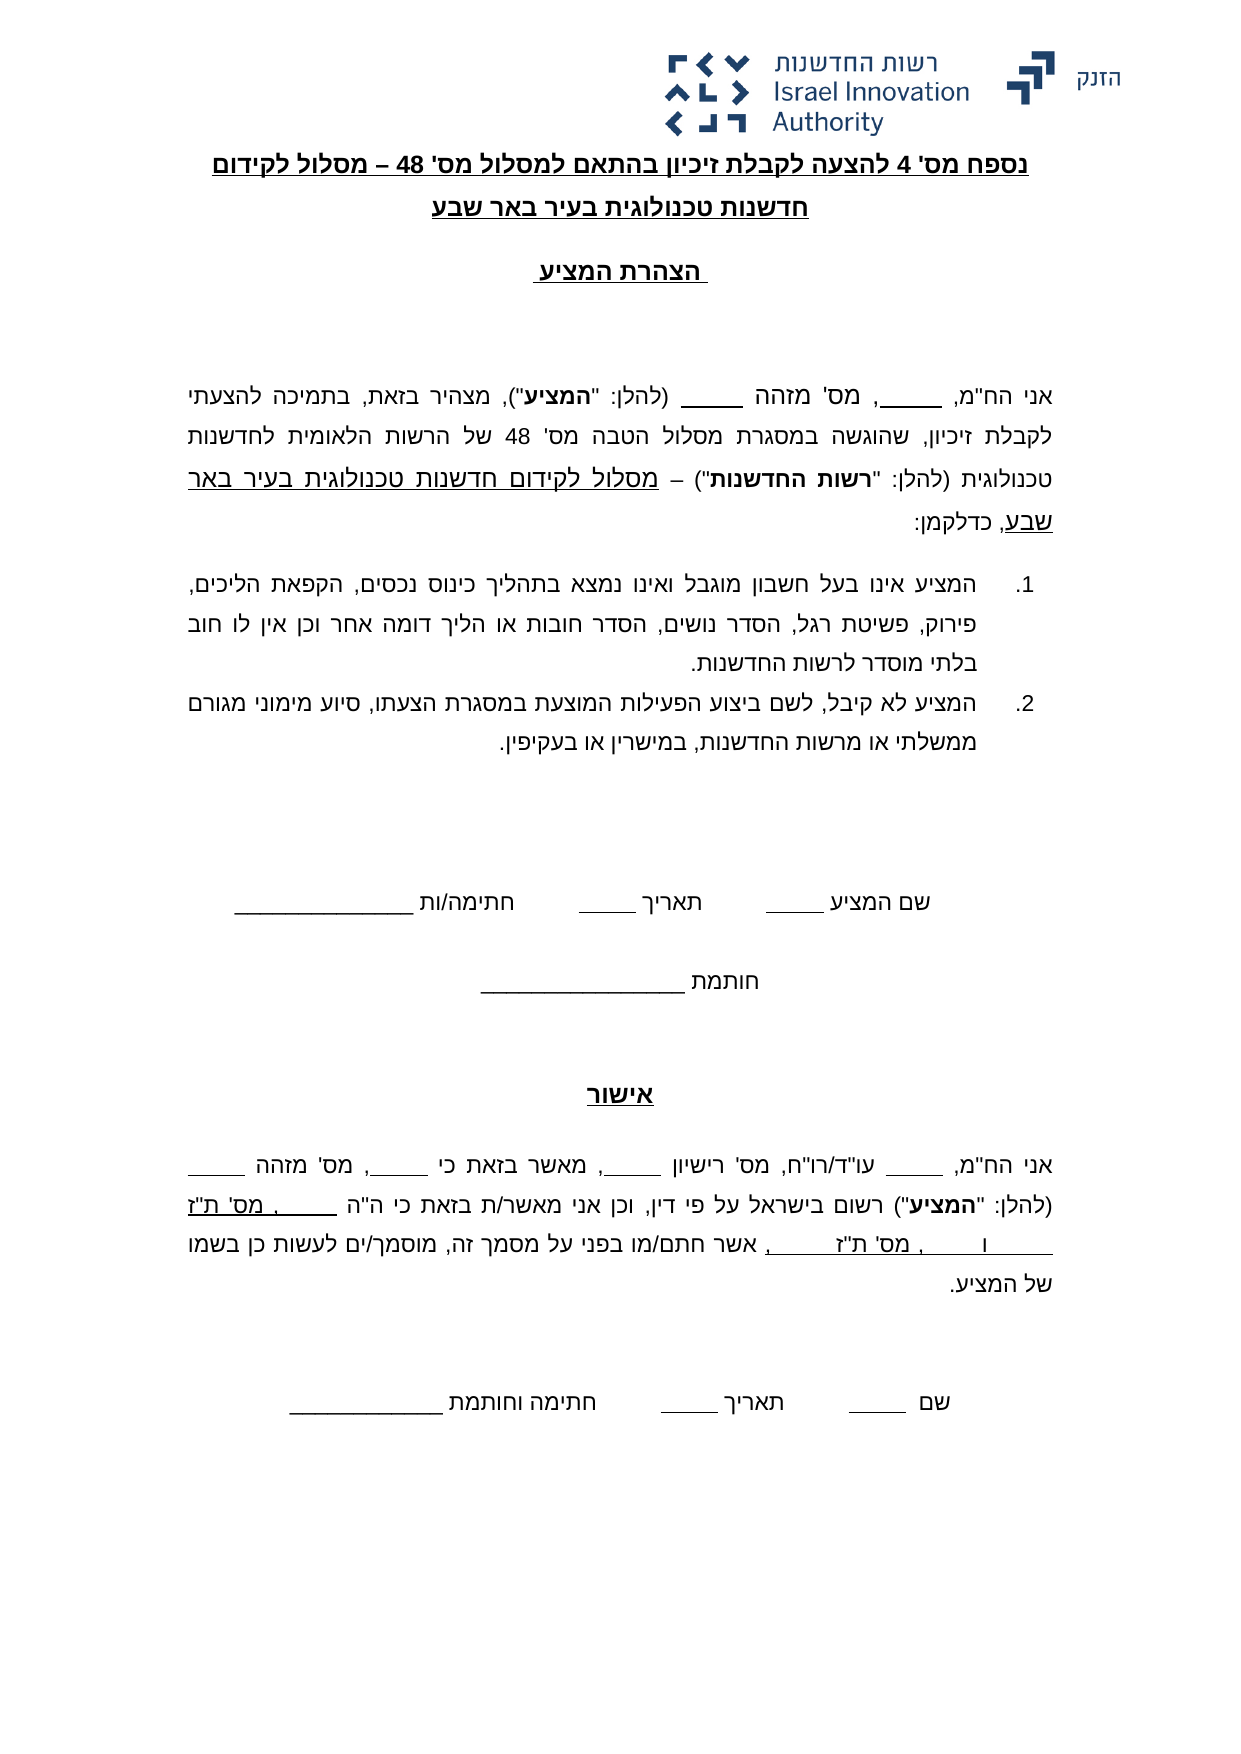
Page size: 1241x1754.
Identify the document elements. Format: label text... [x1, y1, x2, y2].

text אישור [187, 1080, 1053, 1108]
text אני הח"מ, עו"ד/רו"ח, מס' רישיון , מאשר בזאת כי , מס' מזהה (להלן: "המציע") רשום בישראל על פי דין, וכן אני מאשר/ת בזאת כי ה"ה , מס' ת"ז ו , מס' ת"ז , אשר חתם/מו בפני על מסמך זה, מוסמך/ים לעשות כן בשמו של המציע. [187, 1152, 1053, 1297]
text שם המציע תאריך חתימה/ות ______________ [187, 889, 978, 915]
text חותמת ________________ [187, 968, 1053, 994]
text נספח מס' 4 להצעה לקבלת זיכיון בהתאם למסלול מס' 48 – מסלול לקידום חדשנות טכנולוגית בעיר באר שבע [187, 150, 1053, 222]
text הצהרת המציע [187, 257, 1053, 286]
list המציע אינו בעל חשבון מוגבל ואינו נמצא בתהליך כינוס נכסים, הקפאת הליכים, פירוק, פשיטת רגל, הסדר נושים, הסדר חובות או הליך דומה אחר וכן אין לו חוב בלתי מוסדר לרשות החדשנות. [187, 571, 1015, 676]
picture [624, 36, 1237, 144]
text שם תאריך חתימה וחותמת ____________ [187, 1389, 1053, 1415]
list המציע לא קיבל, לשם ביצוע הפעילות המוצעת במסגרת הצעתו, סיוע מימוני מגורם ממשלתי או מרשות החדשנות, במישרין או בעקיפין. [187, 689, 1015, 755]
text אני הח"מ, , מס' מזהה (להלן: "המציע"), מצהיר בזאת, בתמיכה להצעתי לקבלת זיכיון, שהוגשה במסגרת מסלול הטבה מס' 48 של הרשות הלאומית לחדשנות טכנולוגית (להלן: "רשות החדשנות") – מסלול לקידום חדשנות טכנולוגית בעיר באר שבע, כדלקמן: [187, 381, 1053, 536]
